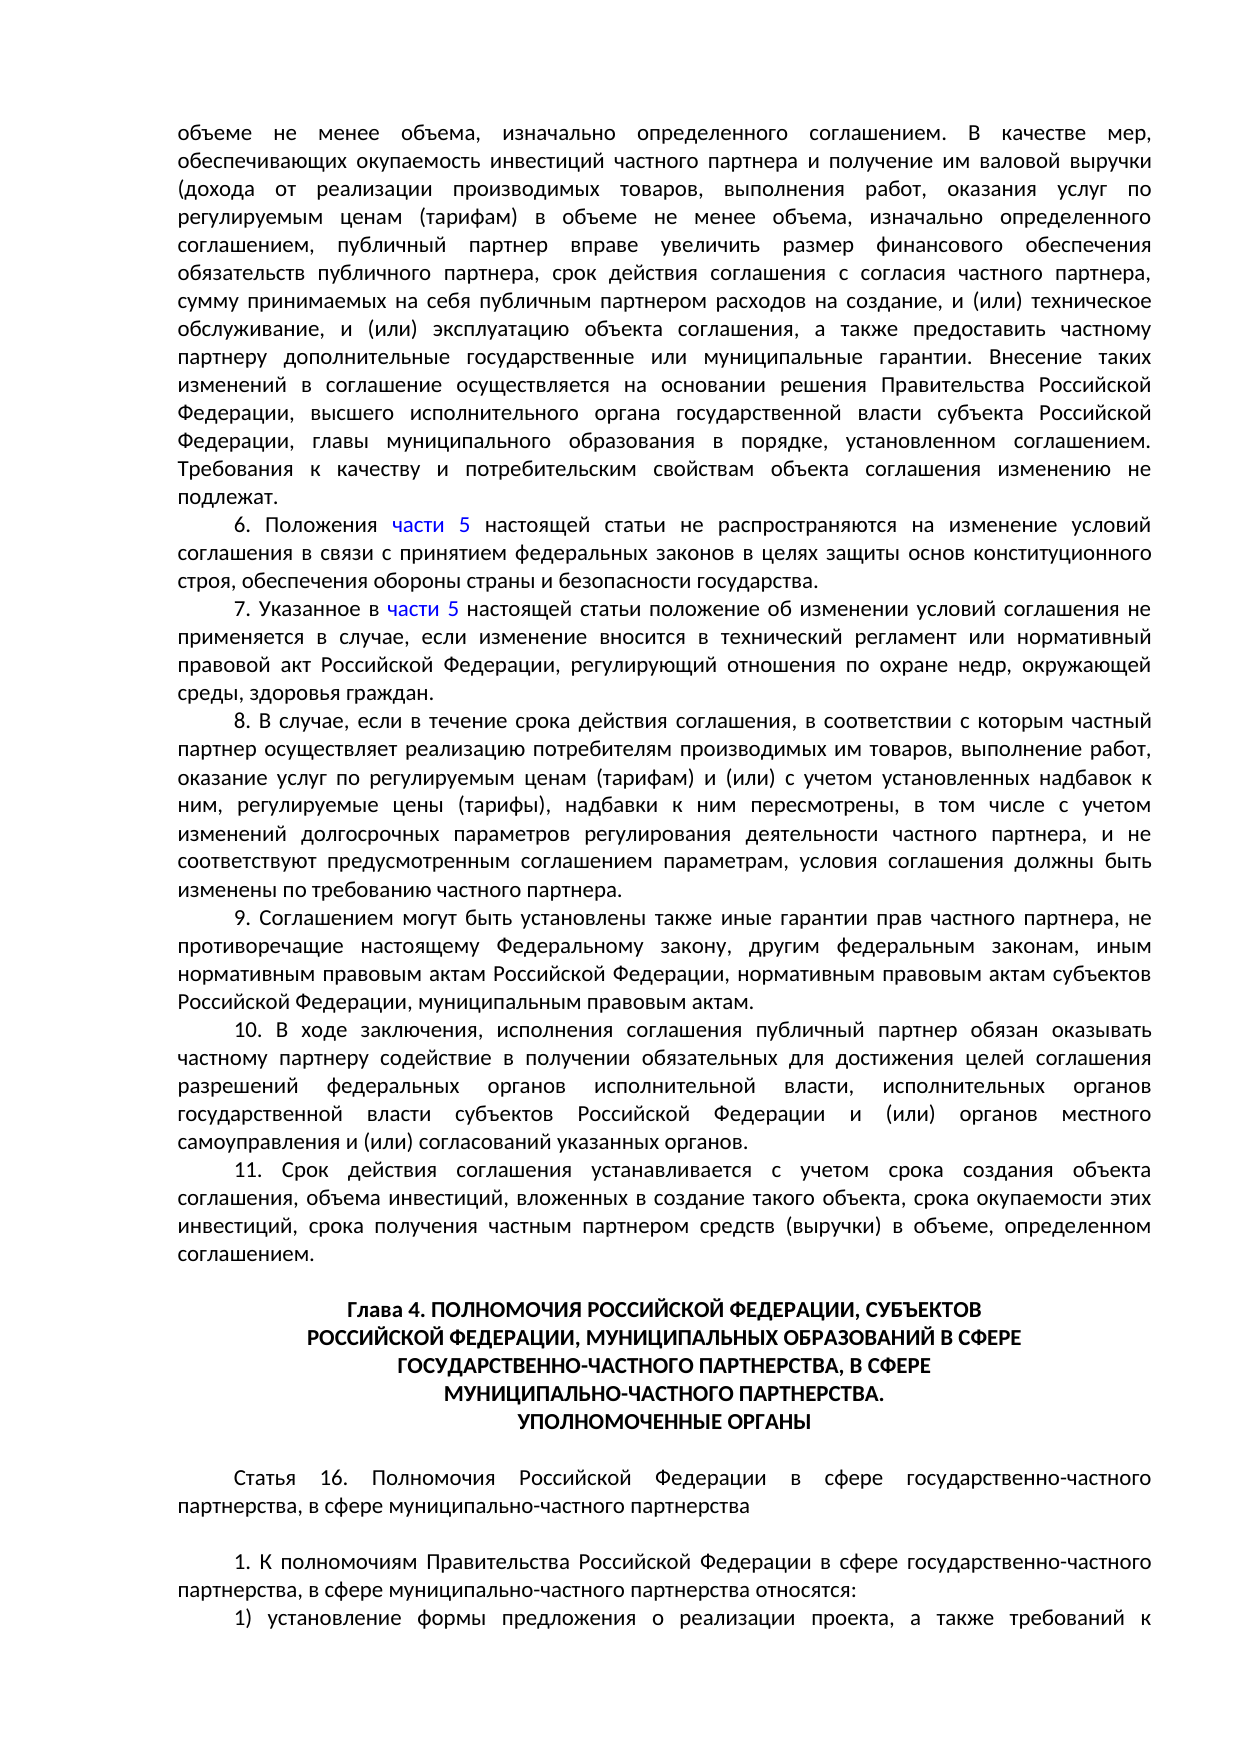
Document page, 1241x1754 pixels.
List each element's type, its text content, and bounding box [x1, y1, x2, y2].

text 11. Срок действия соглашения устанавливается с учетом срока создания объекта соглашения, объема инвестиций, вложенных в создание такого объекта, срока окупаемости этих инвестиций, срока получения частным партнером средств (выручки) в объеме, определенном соглашением. [177, 1155, 1152, 1267]
text 7. Указанное в части 5 настоящей статьи положение об изменении условий соглашения не применяется в случае, если изменение вносится в технический регламент или нормативный правовой акт Российской Федерации, регулирующий отношения по охране недр, окружающей среды, здоровья граждан. [177, 594, 1152, 707]
title РОССИЙСКОЙ ФЕДЕРАЦИИ, МУНИЦИПАЛЬНЫХ ОБРАЗОВАНИЙ В СФЕРЕ [177, 1323, 1152, 1351]
text 1. К полномочиям Правительства Российской Федерации в сфере государственно-частного партнерства, в сфере муниципально-частного партнерства относятся: [177, 1547, 1152, 1603]
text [177, 118, 1152, 510]
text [177, 1603, 1152, 1631]
title УПОЛНОМОЧЕННЫЕ ОРГАНЫ [177, 1407, 1152, 1435]
text 8. В случае, если в течение срока действия соглашения, в соответствии с которым частный партнер осуществляет реализацию потребителям производимых им товаров, выполнение работ, оказание услуг по регулируемым ценам (тарифам) и (или) с учетом установленных надбавок к ним, регулируемые цены (тарифы), надбавки к ним пересмотрены, в том числе с учетом изменений долгосрочных параметров регулирования деятельности частного партнера, и не соответствуют предусмотренным соглашением параметрам, условия соглашения должны быть изменены по требованию частного партнера. [177, 707, 1152, 903]
text 9. Соглашением могут быть установлены также иные гарантии прав частного партнера, не противоречащие настоящему Федеральному закону, другим федеральным законам, иным нормативным правовым актам Российской Федерации, нормативным правовым актам субъектов Российской Федерации, муниципальным правовым актам. [177, 903, 1152, 1015]
text 10. В ходе заключения, исполнения соглашения публичный партнер обязан оказывать частному партнеру содействие в получении обязательных для достижения целей соглашения разрешений федеральных органов исполнительной власти, исполнительных органов государственной власти субъектов Российской Федерации и (или) органов местного самоуправления и (или) согласований указанных органов. [177, 1015, 1152, 1155]
title ГОСУДАРСТВЕННО-ЧАСТНОГО ПАРТНЕРСТВА, В СФЕРЕ [177, 1351, 1152, 1379]
title Глава 4. ПОЛНОМОЧИЯ РОССИЙСКОЙ ФЕДЕРАЦИИ, СУБЪЕКТОВ [177, 1295, 1152, 1323]
text Статья 16. Полномочия Российской Федерации в сфере государственно-частного партнерства, в сфере муниципально-частного партнерства [177, 1463, 1152, 1519]
text 6. Положения части 5 настоящей статьи не распространяются на изменение условий соглашения в связи с принятием федеральных законов в целях защиты основ конституционного строя, обеспечения обороны страны и безопасности государства. [177, 510, 1152, 594]
title МУНИЦИПАЛЬНО-ЧАСТНОГО ПАРТНЕРСТВА. [177, 1379, 1152, 1407]
